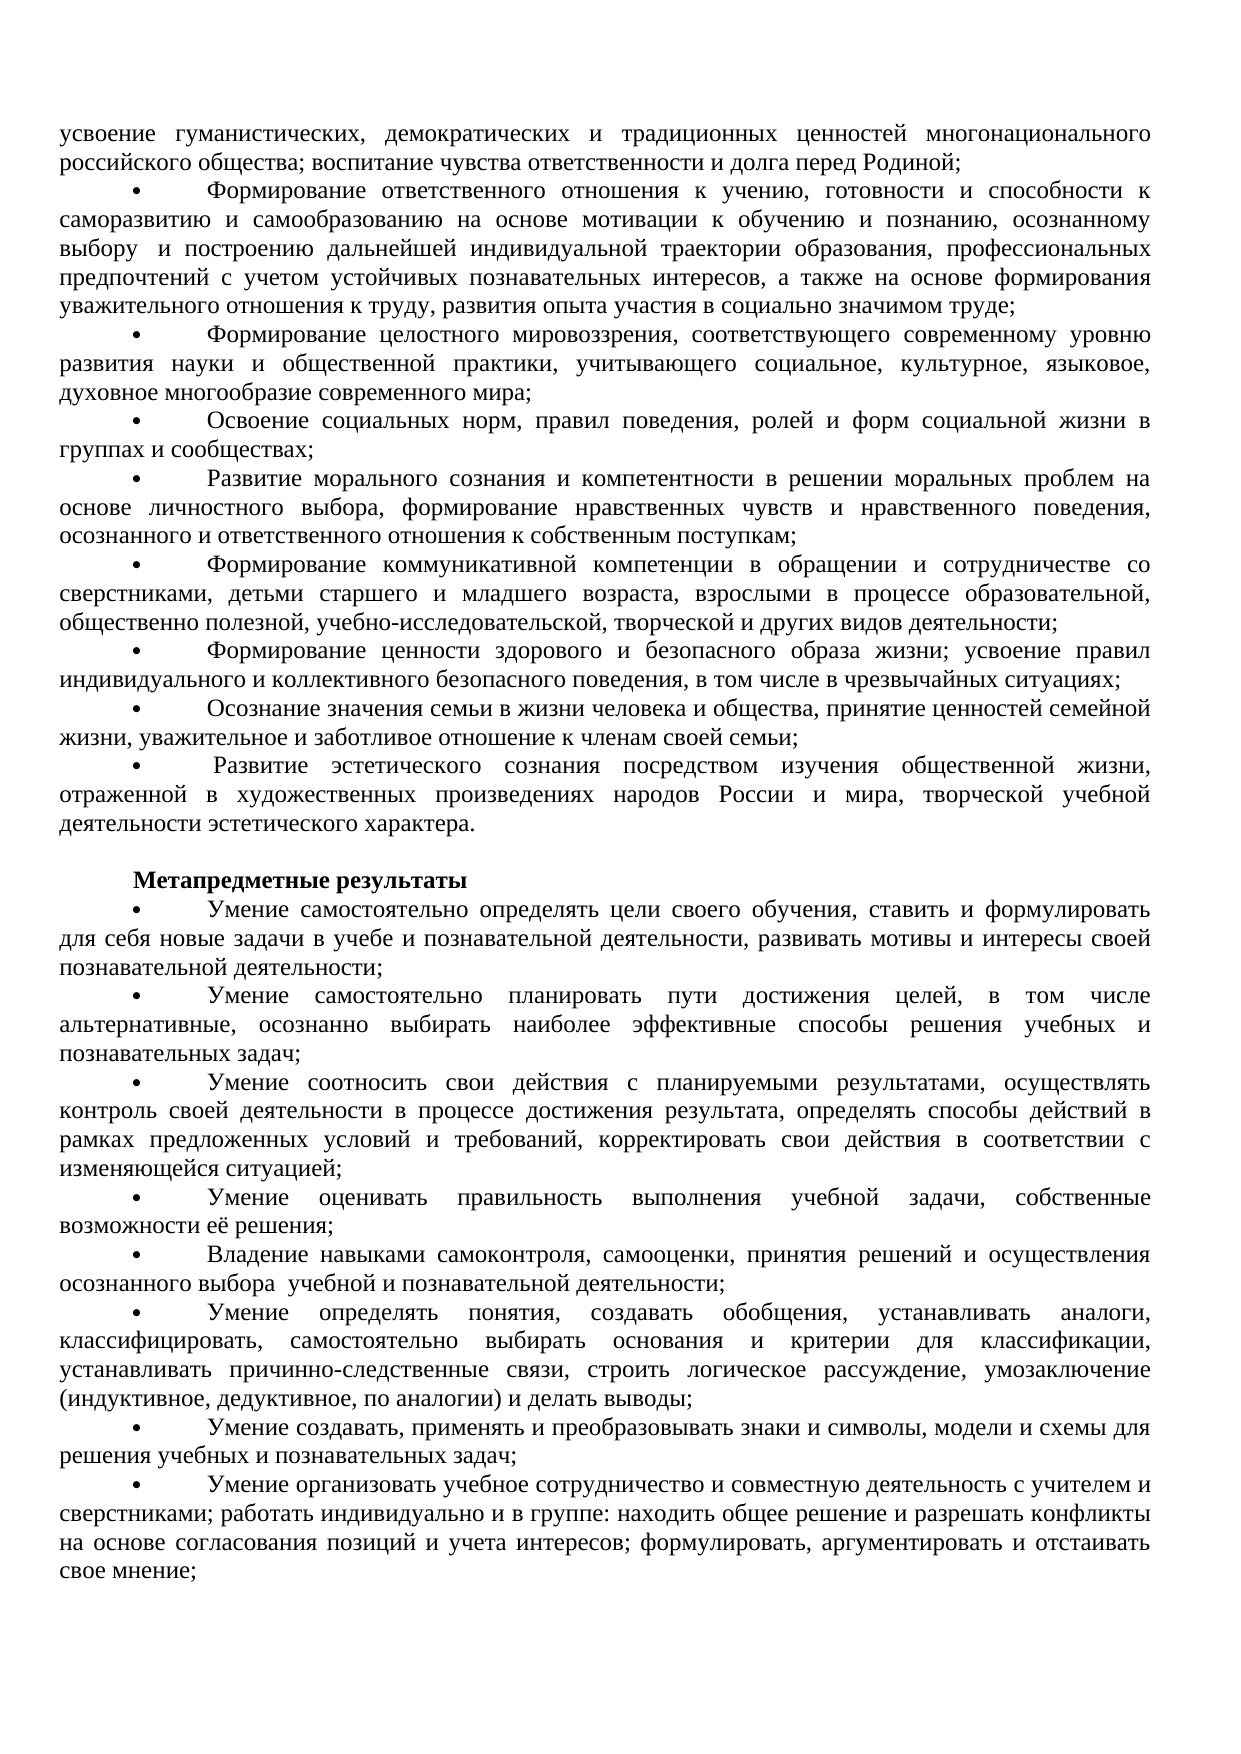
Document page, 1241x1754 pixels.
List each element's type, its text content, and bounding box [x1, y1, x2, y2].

list Формирование ценности здорового и безопасного образа жизни; усвоение правил индивидуального и коллективного безопасного поведения, в том числе в чрезвычайных ситуациях; [59, 636, 1152, 693]
list Умение самостоятельно планировать пути достижения целей, в том числе альтернативные, осознанно выбирать наиболее эффективные способы решения учебных и познавательных задач; [59, 981, 1152, 1067]
list Развитие морального сознания и компетентности в решении моральных проблем на основе личностного выбора, формирование нравственных чувств и нравственного поведения, осознанного и ответственного отношения к собственным поступкам; [59, 463, 1152, 549]
list Освоение социальных норм, правил поведения, ролей и форм социальной жизни в группах и сообществах; [59, 406, 1152, 463]
list Умение организовать учебное сотрудничество и совместную деятельность с учителем и сверстниками; работать индивидуально и в группе: находить общее решение и разрешать конфликты на основе согласования позиций и учета интересов; формулировать, аргументировать и отстаивать свое мнение; [59, 1469, 1152, 1584]
list Умение создавать, применять и преобразовывать знаки и символы, модели и схемы для решения учебных и познавательных задач; [59, 1412, 1152, 1469]
list Владение навыками самоконтроля, самооценки, принятия решений и осуществления осознанного выбора учебной и познавательной деятельности; [59, 1239, 1152, 1297]
list Формирование ответственного отношения к учению, готовности и способности к саморазвитию и самообразованию на основе мотивации к обучению и познанию, осознанному выбору и построению дальнейшей индивидуальной траектории образования, профессиональных предпочтений с учетом устойчивых познавательных интересов, а также на основе формирования уважительного отношения к труду, развития опыта участия в социально значимом труде; [59, 176, 1152, 319]
list Развитие эстетического сознания посредством изучения общественной жизни, отраженной в художественных произведениях народов России и мира, творческой учебной деятельности эстетического характера. [59, 751, 1152, 837]
list Умение самостоятельно определять цели своего обучения, ставить и формулировать для себя новые задачи в учебе и познавательной деятельности, развивать мотивы и интересы своей познавательной деятельности; [59, 894, 1152, 981]
list Умение оценивать правильность выполнения учебной задачи, собственные возможности её решения; [59, 1182, 1152, 1239]
list Осознание значения семьи в жизни человека и общества, принятие ценностей семейной жизни, уважительное и заботливое отношение к членам своей семьи; [59, 693, 1152, 751]
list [59, 118, 1152, 176]
list Формирование коммуникативной компетенции в обращении и сотрудничестве со сверстниками, детьми старшего и младшего возраста, взрослыми в процессе образовательной, общественно полезной, учебно-исследовательской, творческой и других видов деятельности; [59, 549, 1152, 636]
list Умение соотносить свои действия с планируемыми результатами, осуществлять контроль своей деятельности в процессе достижения результата, определять способы действий в рамках предложенных условий и требований, корректировать свои действия в соответствии с изменяющейся ситуацией; [59, 1067, 1152, 1182]
text Метапредметные результаты [59, 866, 1152, 894]
list Умение определять понятия, создавать обобщения, устанавливать аналоги, классифицировать, самостоятельно выбирать основания и критерии для классификации, устанавливать причинно-следственные связи, строить логическое рассуждение, умозаключение (индуктивное, дедуктивное, по аналогии) и делать выводы; [59, 1297, 1152, 1412]
list Формирование целостного мировоззрения, соответствующего современному уровню развития науки и общественной практики, учитывающего социальное, культурное, языковое, духовное многообразие современного мира; [59, 319, 1152, 406]
